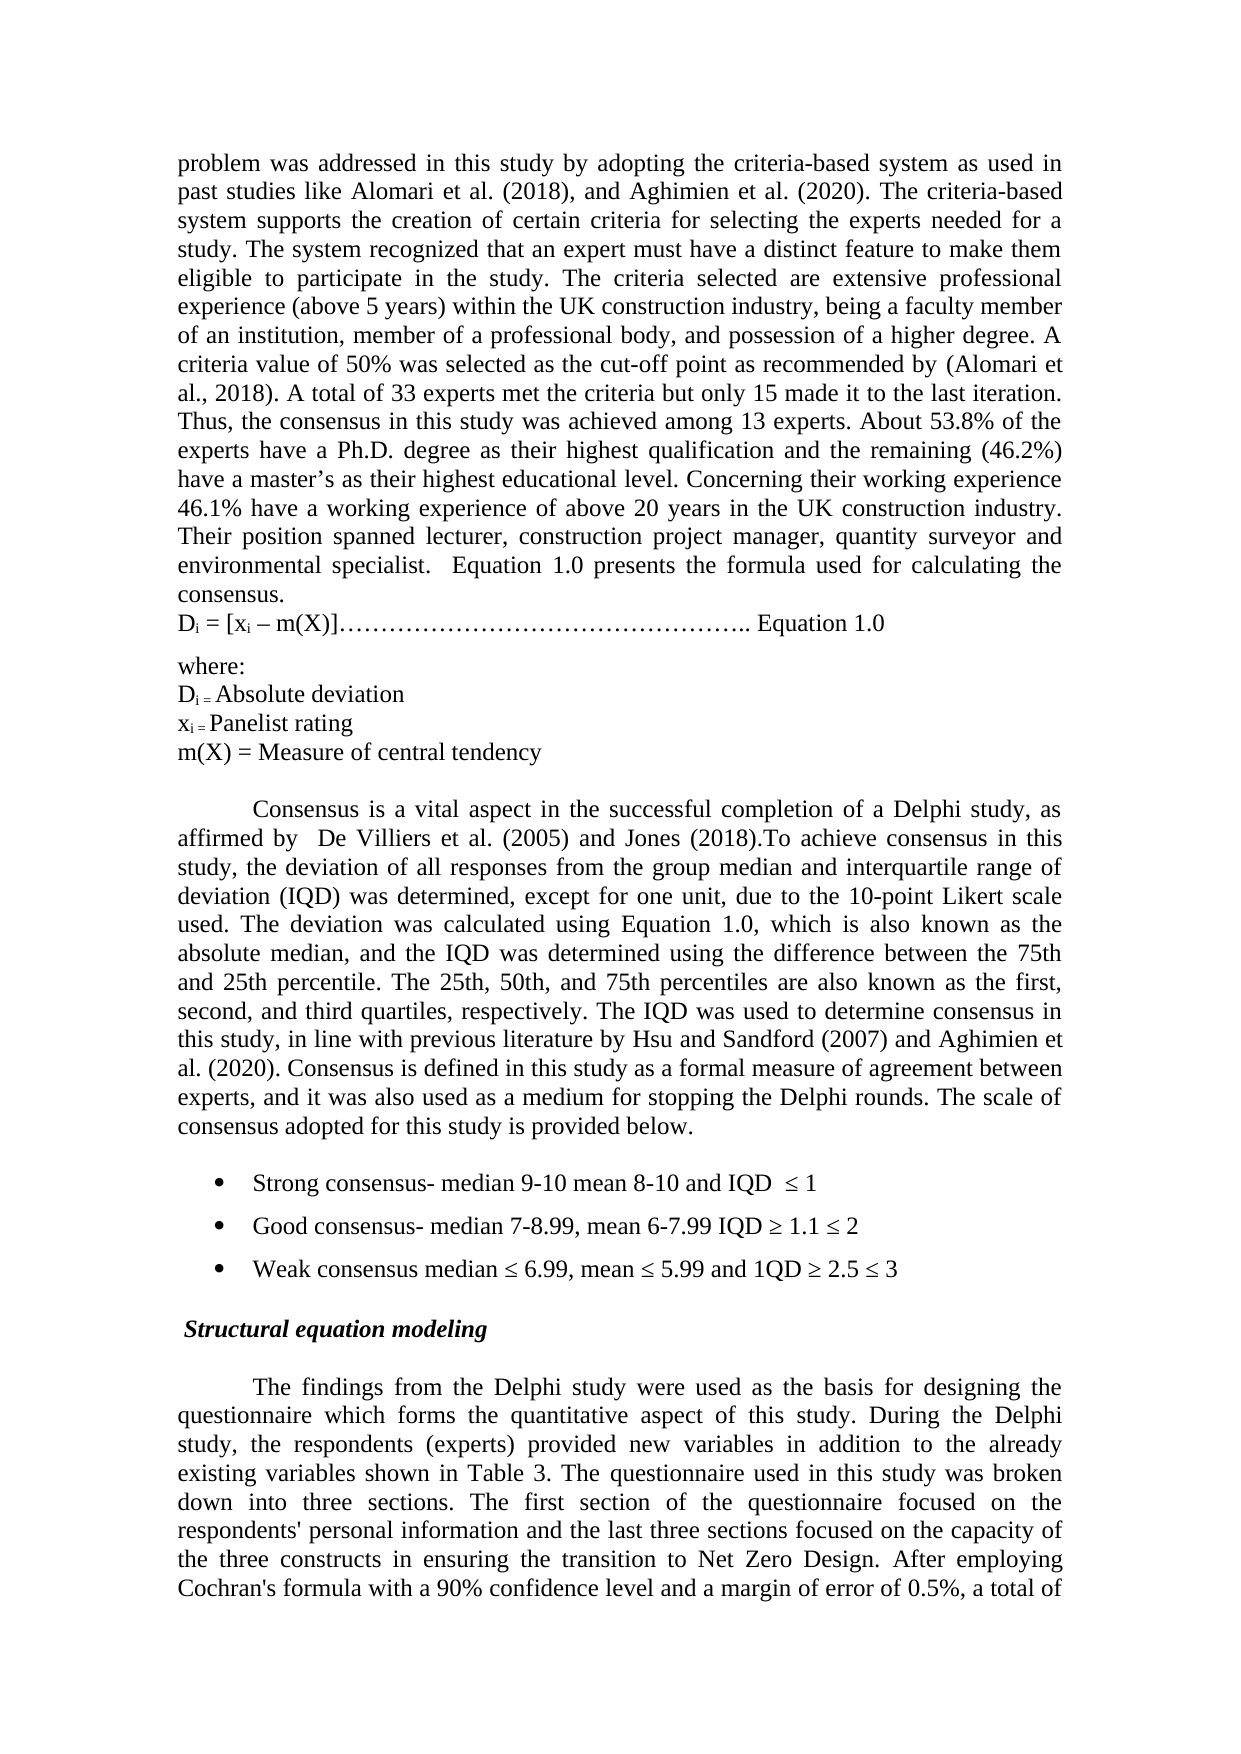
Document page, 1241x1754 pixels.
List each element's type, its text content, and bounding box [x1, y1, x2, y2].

text Di = [xi – m(X)]………………………………………….. Equation 1.0 [177, 608, 1063, 636]
text Di = Absolute deviation [177, 679, 1063, 708]
text Structural equation modeling [177, 1314, 1063, 1343]
list Weak consensus median ≤ 6.99, mean ≤ 5.99 and 1QD ≥ 2.5 ≤ 3 [215, 1254, 1063, 1283]
text Consensus is a vital aspect in the successful completion of a Delphi study, as affirmed by De Villiers et al. (2005) and Jones (2018).To achieve consensus in this study, the deviation of all responses from the group median and interquartile range of deviation (IQD) was determined, except for one unit, due to the 10-point Likert scale used. The deviation was calculated using Equation 1.0, which is also known as the absolute median, and the IQD was determined using the difference between the 75th and 25th percentile. The 25th, 50th, and 75th percentiles are also known as the first, second, and third quartiles, respectively. The IQD was used to determine consensus in this study, in line with previous literature by Hsu and Sandford (2007) and Aghimien et al. (2020). Consensus is defined in this study as a formal measure of agreement between experts, and it was also used as a medium for stopping the Delphi rounds. The scale of consensus adopted for this study is provided below. [177, 794, 1063, 1139]
text where: [177, 651, 1063, 679]
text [177, 1372, 1063, 1602]
list Strong consensus- median 9-10 mean 8-10 and IQD ≤ 1 [215, 1168, 1063, 1197]
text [177, 148, 1063, 608]
text xi = Panelist rating [177, 708, 1063, 737]
list Good consensus- median 7-8.99, mean 6-7.99 IQD ≥ 1.1 ≤ 2 [215, 1211, 1063, 1240]
text m(X) = Measure of central tendency [177, 737, 1063, 766]
